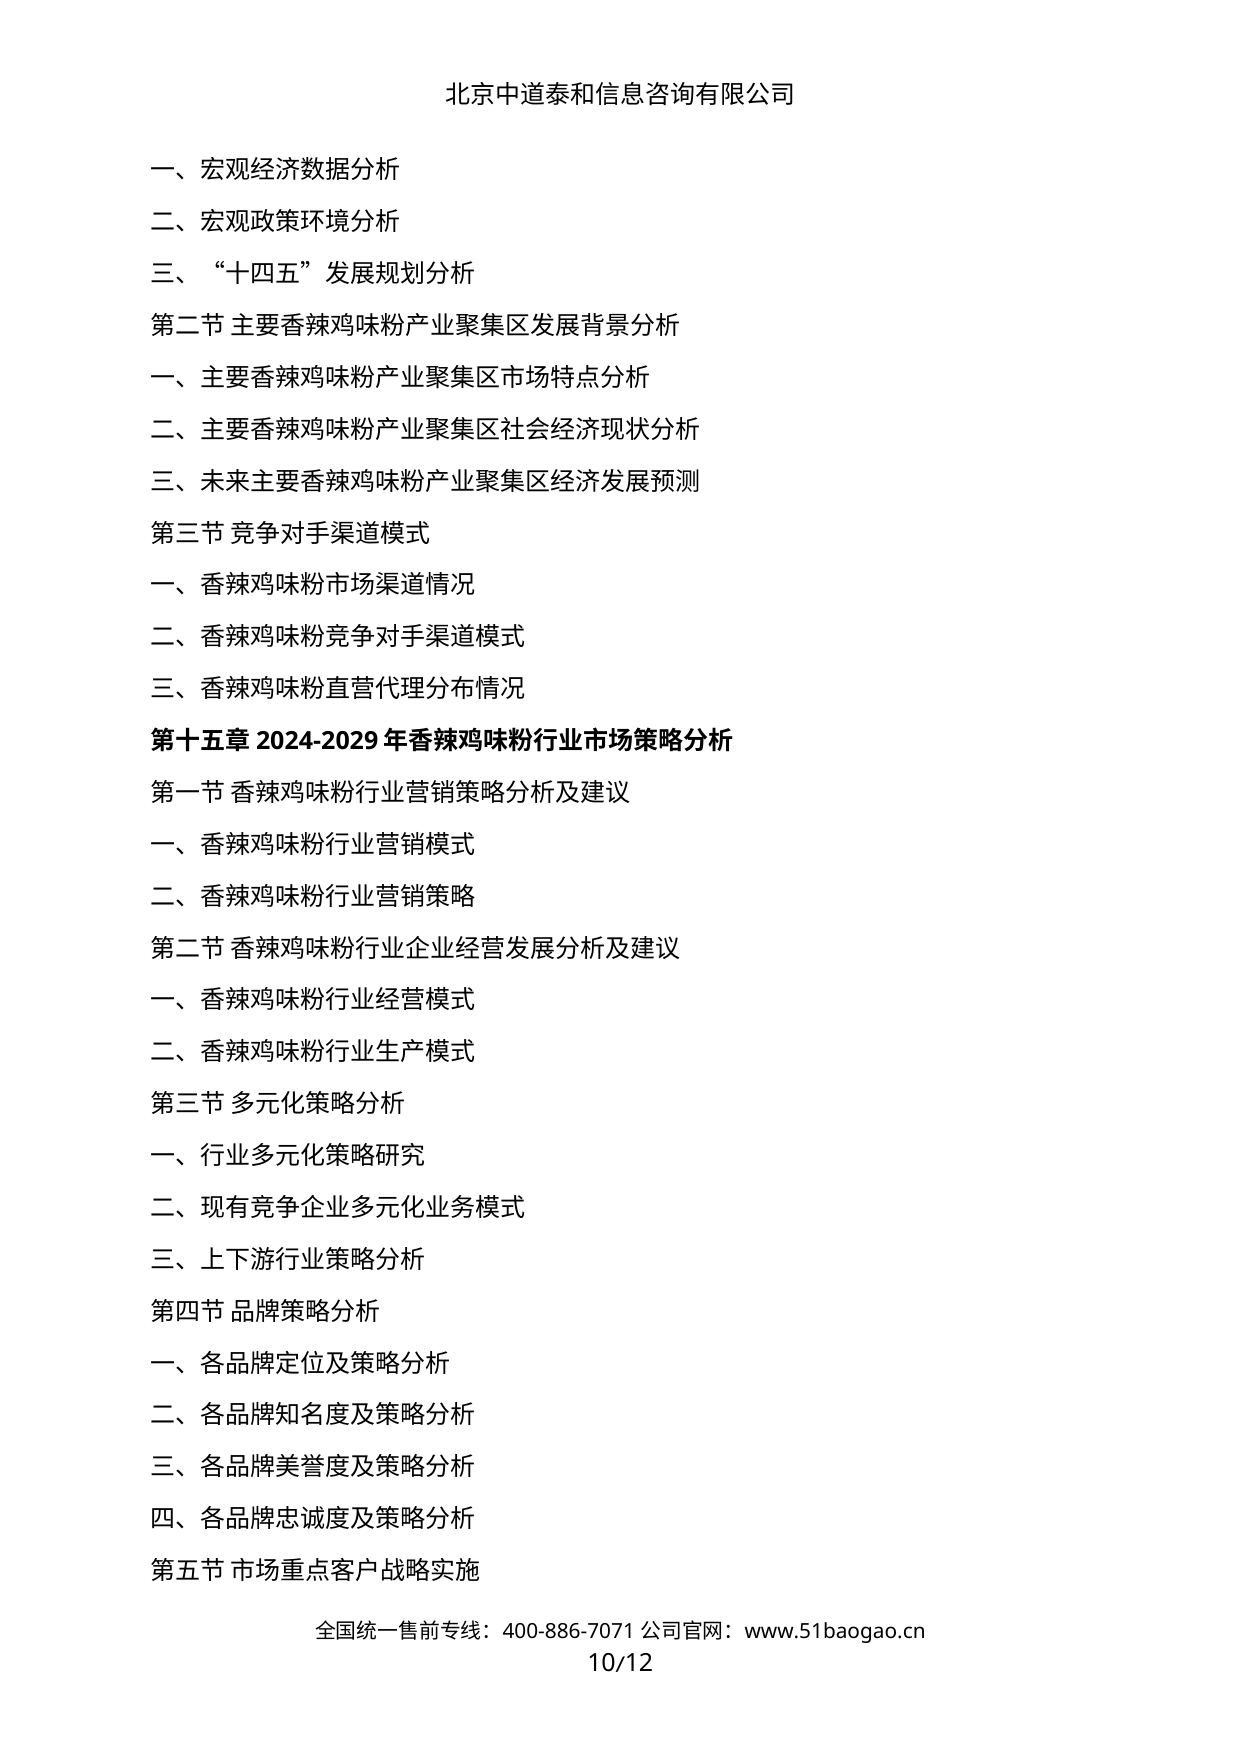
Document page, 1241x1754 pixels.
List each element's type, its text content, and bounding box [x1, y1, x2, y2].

text 一、香辣鸡味粉行业经营模式 [150, 980, 1090, 1016]
text 一、香辣鸡味粉市场渠道情况 [150, 565, 1090, 601]
text 一、各品牌定位及策略分析 [150, 1343, 1090, 1379]
text 第四节 品牌策略分析 [150, 1291, 1090, 1327]
text 第二节 主要香辣鸡味粉产业聚集区发展背景分析 [150, 306, 1090, 342]
text 二、主要香辣鸡味粉产业聚集区社会经济现状分析 [150, 409, 1090, 446]
text 三、上下游行业策略分析 [150, 1239, 1090, 1276]
text 第五节 市场重点客户战略实施 [150, 1551, 1090, 1587]
text 一、香辣鸡味粉行业营销模式 [150, 824, 1090, 861]
text 二、宏观政策环境分析 [150, 202, 1090, 238]
text 三、“十四五”发展规划分析 [150, 254, 1090, 290]
text 一、行业多元化策略研究 [150, 1136, 1090, 1172]
text 四、各品牌忠诚度及策略分析 [150, 1499, 1090, 1535]
text 二、现有竞争企业多元化业务模式 [150, 1187, 1090, 1224]
text 二、香辣鸡味粉竞争对手渠道模式 [150, 617, 1090, 653]
text 第二节 香辣鸡味粉行业企业经营发展分析及建议 [150, 928, 1090, 964]
text 一、宏观经济数据分析 [150, 150, 1090, 186]
text 第三节 竞争对手渠道模式 [150, 513, 1090, 549]
text 三、各品牌美誉度及策略分析 [150, 1447, 1090, 1483]
text 一、主要香辣鸡味粉产业聚集区市场特点分析 [150, 357, 1090, 394]
text 二、香辣鸡味粉行业生产模式 [150, 1032, 1090, 1068]
text 三、未来主要香辣鸡味粉产业聚集区经济发展预测 [150, 461, 1090, 497]
text 第一节 香辣鸡味粉行业营销策略分析及建议 [150, 772, 1090, 809]
text 第十五章 2024-2029年香辣鸡味粉行业市场策略分析 [150, 721, 1090, 757]
text 第三节 多元化策略分析 [150, 1084, 1090, 1120]
text 三、香辣鸡味粉直营代理分布情况 [150, 669, 1090, 705]
text 二、香辣鸡味粉行业营销策略 [150, 876, 1090, 912]
text 二、各品牌知名度及策略分析 [150, 1395, 1090, 1431]
